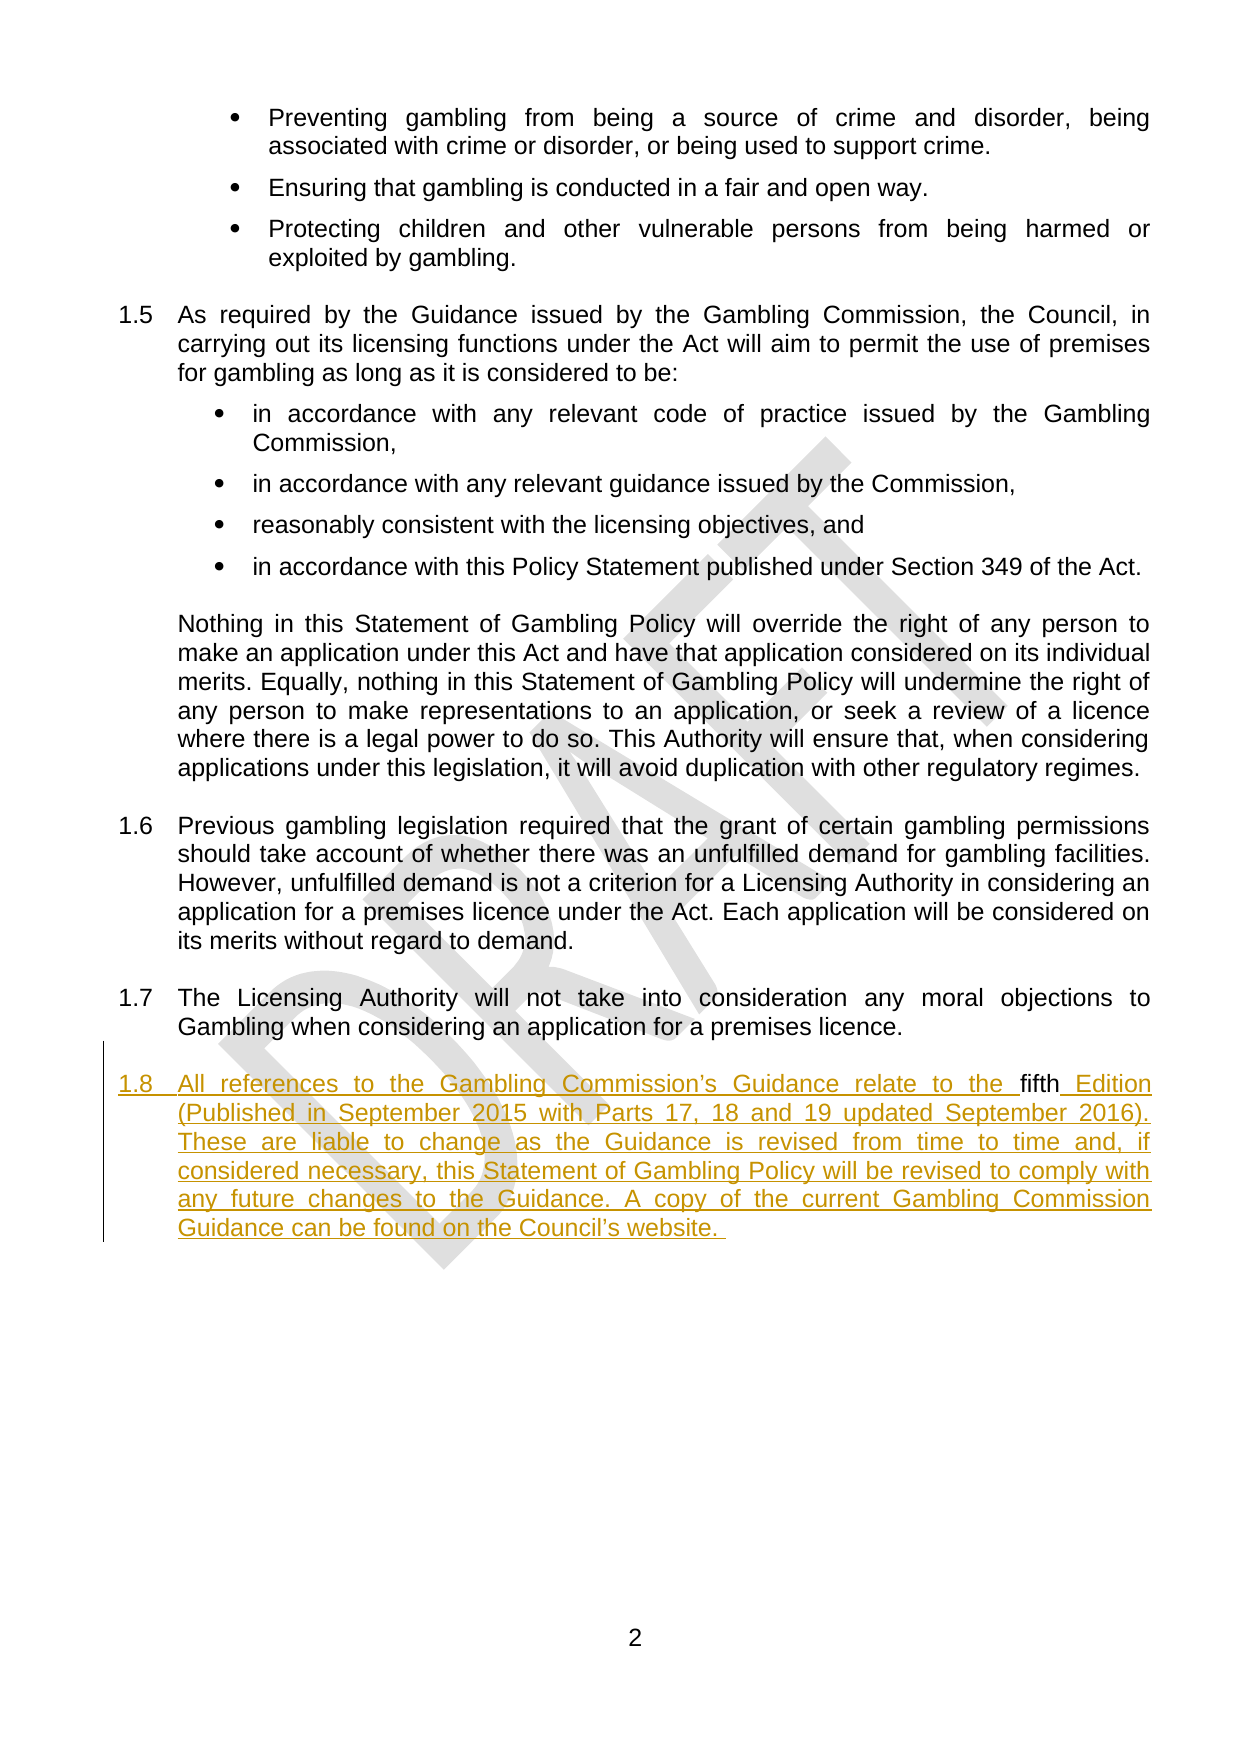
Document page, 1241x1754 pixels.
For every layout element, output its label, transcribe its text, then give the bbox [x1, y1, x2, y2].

text 1.6 Previous gambling legislation required that the grant of certain gambling permissions should take account of whether there was an unfulfilled demand for gambling facilities. However, unfulfilled demand is not a criterion for a Licensing Authority in considering an application for a premises licence under the Act. Each application will be considered on its merits without regard to demand. [118, 811, 1152, 954]
list in accordance with any relevant code of practice issued by the Gambling Commission, [215, 399, 1152, 457]
list Preventing gambling from being a source of crime and disorder, being associated with crime or disorder, or being used to support crime. [231, 102, 1152, 160]
list in accordance with this Policy Statement published under Section 349 of the Act. [215, 552, 1152, 581]
list Protecting children and other vulnerable persons from being harmed or exploited by gambling. [231, 214, 1152, 272]
list in accordance with any relevant guidance issued by the Commission, [215, 469, 1152, 498]
list reasonably consistent with the licensing objectives, and [215, 511, 1152, 539]
text 1.5 As required by the Guidance issued by the Gambling Commission, the Council, in carrying out its licensing functions under the Act will aim to permit the use of premises for gambling as long as it is considered to be: [118, 300, 1152, 387]
text 1.7 The Licensing Authority will not take into consideration any moral objections to Gambling when considering an application for a premises licence. [118, 983, 1152, 1041]
text Nothing in this Statement of Gambling Policy will override the right of any person to make an application under this Act and have that application considered on its individual merits. Equally, nothing in this Statement of Gambling Policy will undermine the right of any person to make representations to an application, or seek a review of a licence where there is a legal power to do so. This Authority will ensure that, when considering applications under this legislation, it will avoid duplication with other regulatory regimes. [177, 609, 1152, 782]
list Ensuring that gambling is conducted in a fair and open way. [231, 173, 1152, 201]
text fifth [118, 1069, 1152, 1242]
